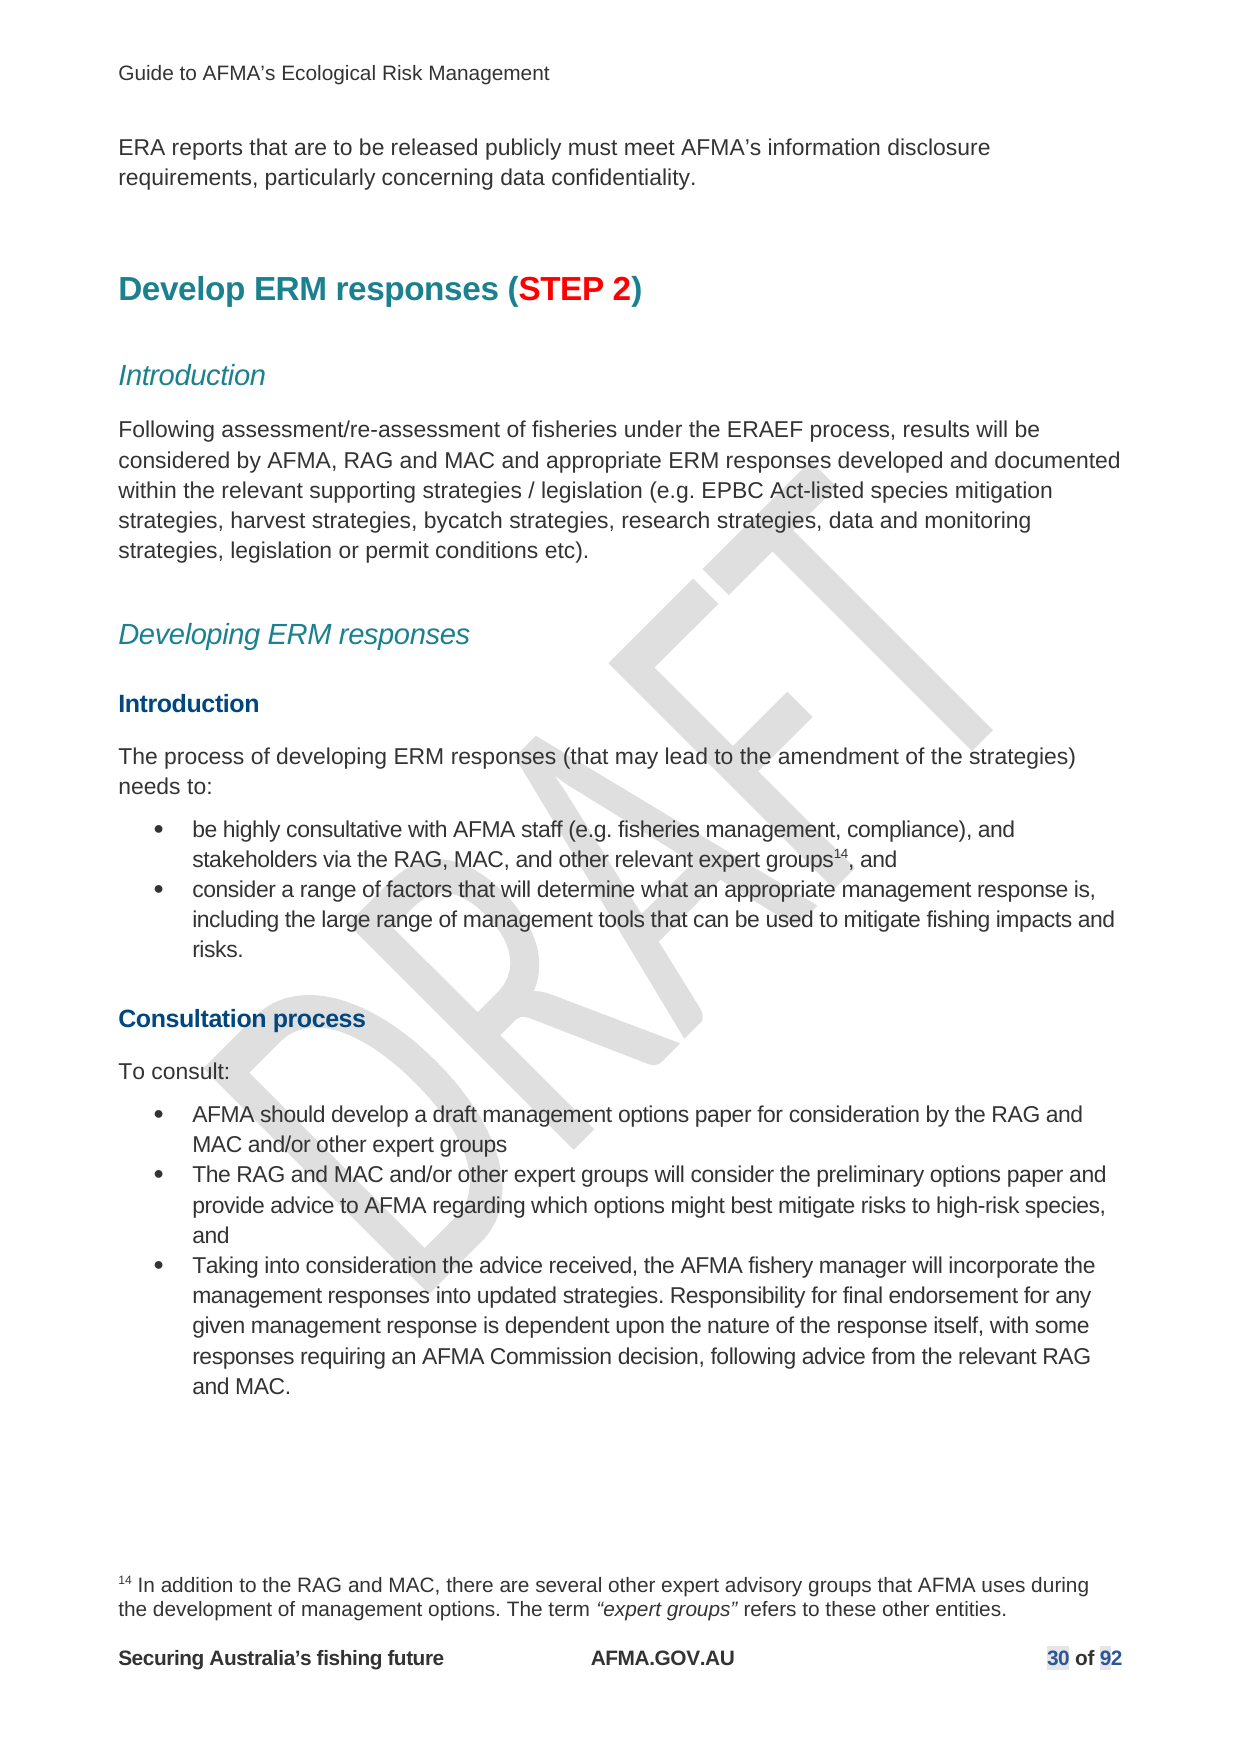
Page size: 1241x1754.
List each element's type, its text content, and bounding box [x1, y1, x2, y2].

text Following assessment/re-assessment of fisheries under the ERAEF process, results will be considered by AFMA, RAG and MAC and appropriate ERM responses developed and documented within the relevant supporting strategies / legislation (e.g. EPBC Act-listed species mitigation strategies, harvest strategies, bycatch strategies, research strategies, data and monitoring strategies, legislation or permit conditions etc). [118, 416, 1122, 563]
subtitle Developing ERM responses [118, 617, 1122, 651]
subtitle Introduction [118, 688, 1122, 718]
subtitle Develop ERM responses (STEP 2) [118, 269, 1122, 308]
text The process of developing ERM responses (that may lead to the amendment of the strategies) needs to: [118, 743, 1122, 799]
text To consult: [118, 1058, 1122, 1084]
subtitle Consultation process [118, 1004, 1122, 1033]
list AFMA should develop a draft management options paper for consideration by the RAG and MAC and/or other expert groups [154, 1101, 1122, 1157]
list Taking into consideration the advice received, the AFMA fishery manager will incorporate the management responses into updated strategies. Responsibility for final endorsement for any given management response is dependent upon the nature of the response itself, with some responses requiring an AFMA Commission decision, following advice from the relevant RAG and MAC. [154, 1252, 1122, 1399]
list The RAG and MAC and/or other expert groups will consider the preliminary options paper and provide advice to AFMA regarding which options might best mitigate risks to high-risk species, and [154, 1161, 1122, 1248]
list be highly consultative with AFMA staff (e.g. fisheries management, compliance), and stakeholders via the RAG, MAC, and other relevant expert groups, and [154, 816, 1122, 872]
text ERA reports that are to be released publicly must meet AFMA’s information disclosure requirements, particularly concerning data confidentiality. [118, 134, 1122, 191]
list consider a range of factors that will determine what an appropriate management response is, including the large range of management tools that can be used to mitigate fishing impacts and risks. [154, 876, 1122, 963]
subtitle Introduction [118, 358, 1122, 391]
